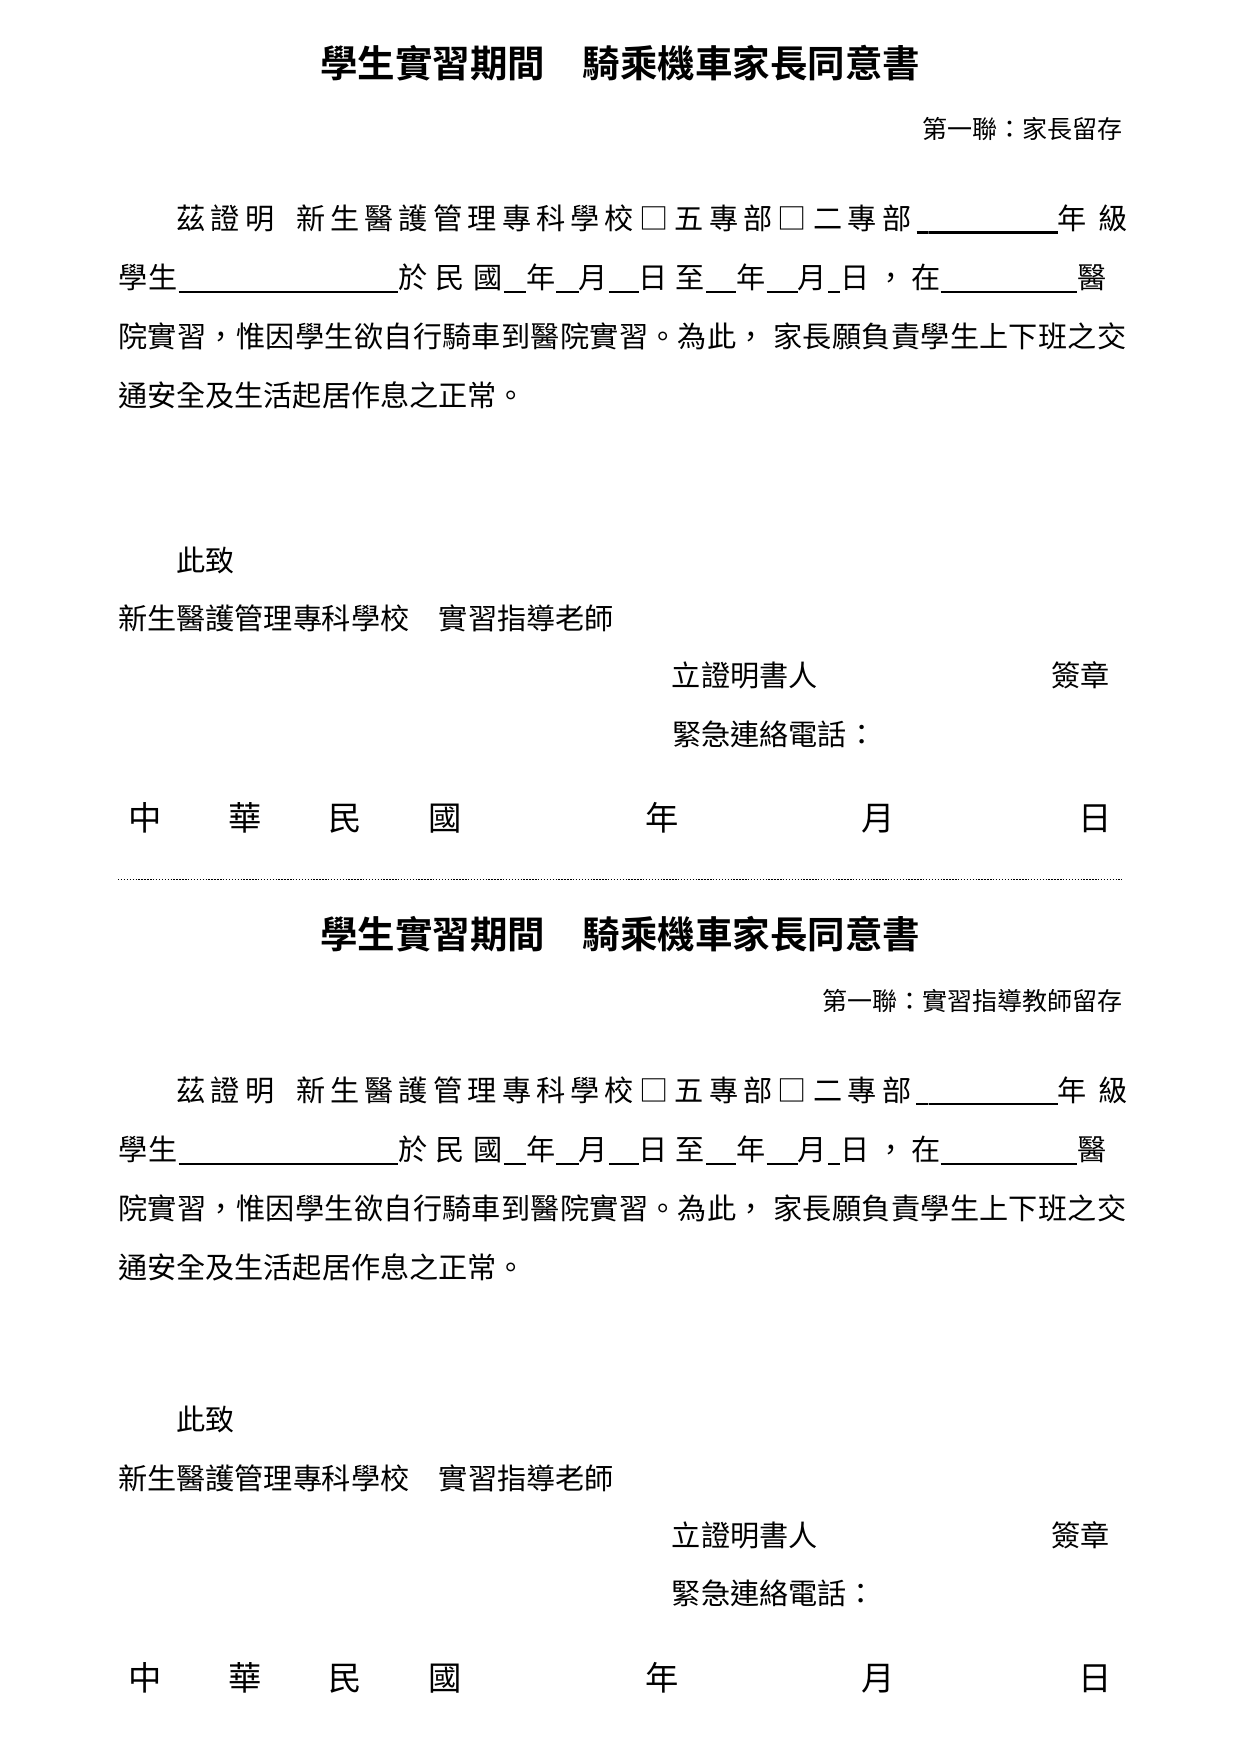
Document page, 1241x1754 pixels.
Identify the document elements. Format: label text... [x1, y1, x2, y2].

text 立證明書人 簽章 [672, 1513, 1138, 1555]
text 新生醫護管理專科學校 實習指導老師 [118, 1456, 618, 1498]
text 中 華 民 國 年 月 日 [128, 1655, 1138, 1700]
subtitle 學生實習期間 騎乘機車家長同意書 [102, 33, 1138, 88]
text 緊急連絡電話： [672, 1571, 1138, 1613]
text 中 華 民 國 年 月 日 [128, 795, 1138, 840]
text 新生醫護管理專科學校 實習指導老師 [118, 595, 618, 638]
text 學生實習期間 騎乘機車家長同意書 [102, 905, 1138, 959]
text 此致 [176, 537, 618, 579]
text 此致 [176, 1397, 618, 1439]
text 緊急連絡電話： [672, 711, 1138, 753]
text 第一聯：家長留存 [102, 109, 1122, 146]
text 茲證明 新生醫護管理專科學校□ 五專部□ 二專部 年級學生 於 民 國 年 月 日 至 年 月 日 ， 在 醫院實習，惟因學生欲自行騎車到醫院實習。為此， 家長願負責學生上下班之交通安全及生活起居作息之正常。 [118, 1067, 1127, 1287]
text 茲證明 新生醫護管理專科學校□ 五專部□ 二專部 年級學生 於 民 國 年 月 日 至 年 月 日 ， 在 醫院實習，惟因學生欲自行騎車到醫院實習。為此， 家長願負責學生上下班之交通安全及生活起居作息之正常。 [118, 195, 1127, 415]
text 第一聯：實習指導教師留存 [102, 981, 1122, 1017]
text 立證明書人 簽章 [672, 652, 1138, 695]
